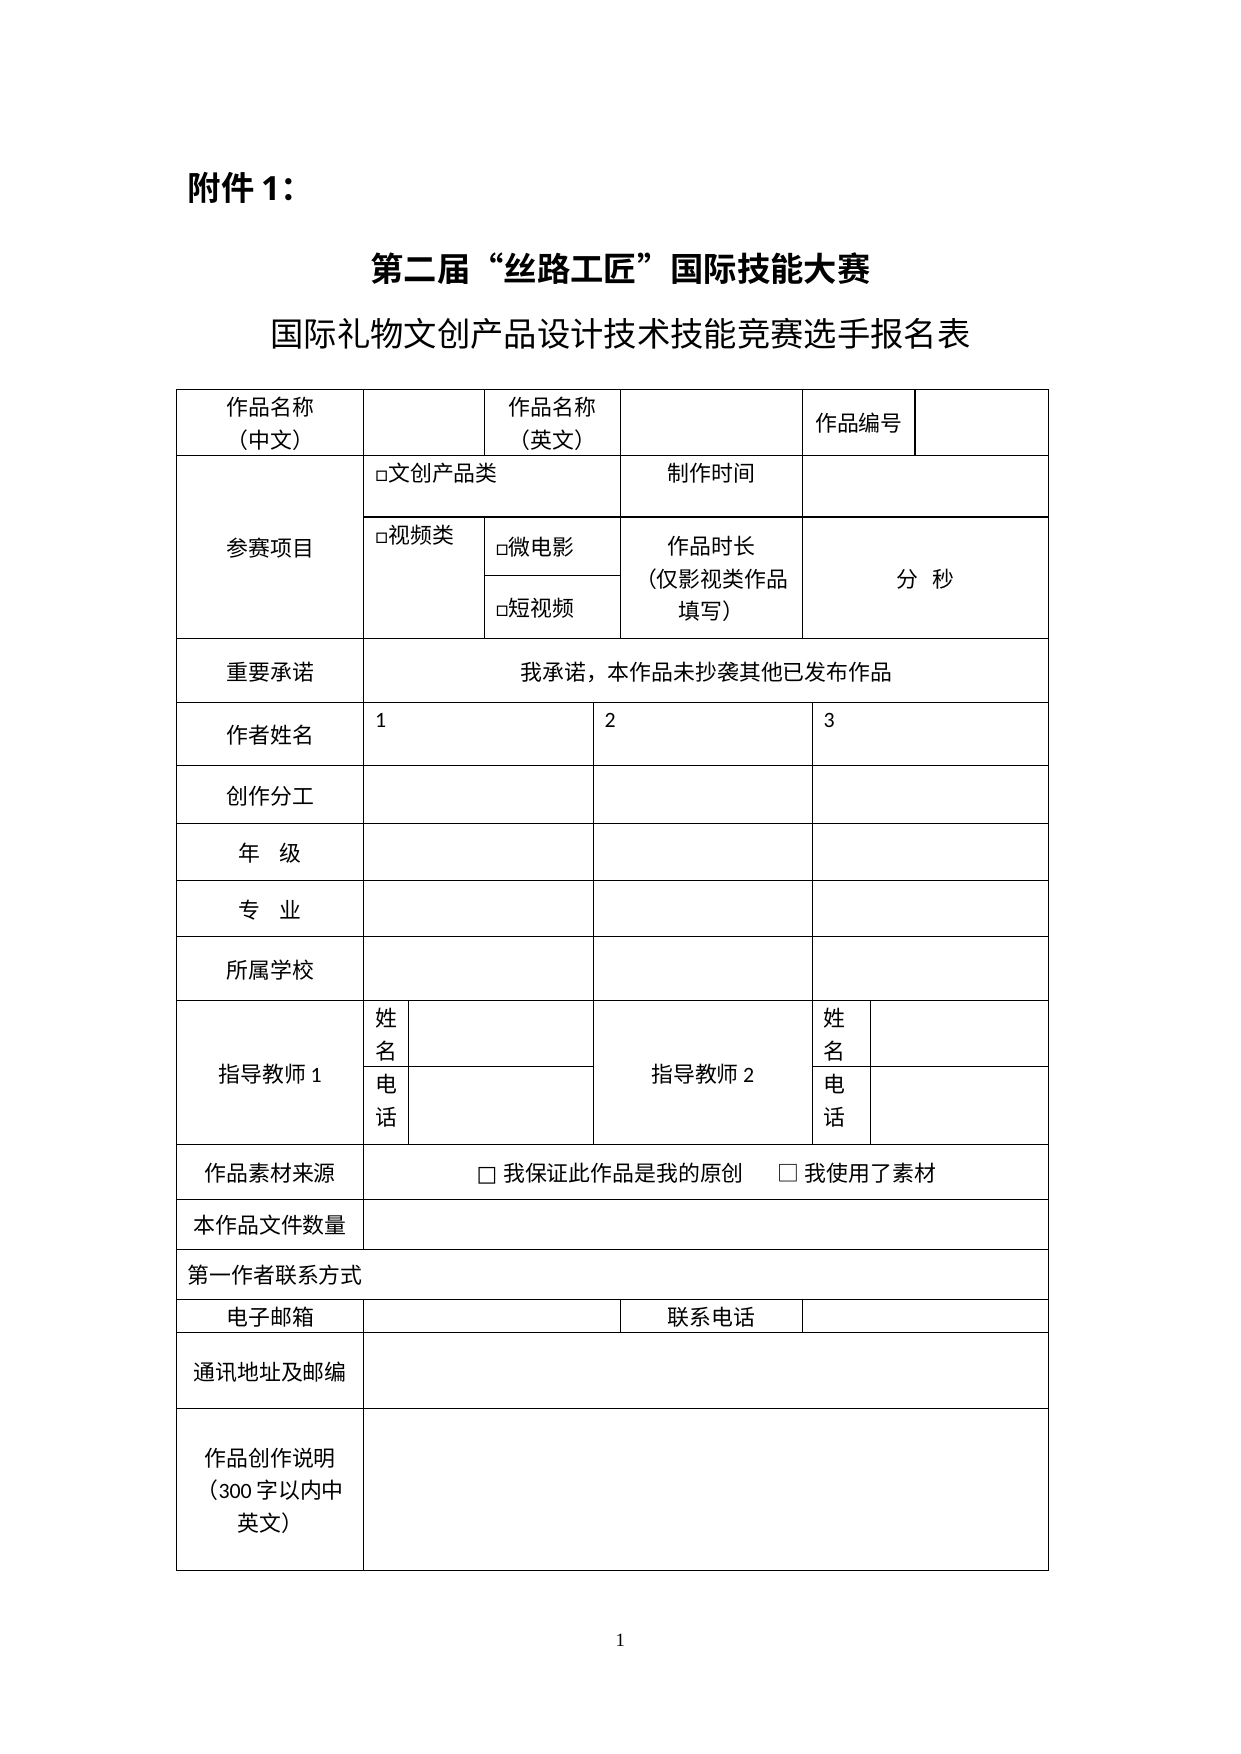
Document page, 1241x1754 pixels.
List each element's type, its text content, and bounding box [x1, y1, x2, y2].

table_cell [409, 1001, 593, 1066]
table_cell [594, 937, 812, 1000]
table_cell [364, 1200, 1048, 1248]
table_cell 作品素材来源 [177, 1145, 363, 1199]
table_cell [364, 1300, 620, 1332]
table_cell [364, 937, 593, 1000]
table_header [364, 390, 484, 455]
table_cell 参赛项目 [177, 456, 363, 638]
table_cell [364, 881, 593, 936]
table_cell □ 我保证此作品是我的原创 □ 我使用了素材 [364, 1145, 1048, 1199]
table_cell 作品时长 （仅影视类作品填写） [621, 518, 802, 638]
table_header [621, 390, 802, 455]
table_cell 第一作者联系方式 [177, 1250, 1048, 1298]
table_cell □短视频 [485, 576, 620, 638]
table_cell 指导教师2 [594, 1001, 812, 1144]
text 第二届“丝路工匠”国际技能大赛 [187, 234, 1053, 299]
text 国际礼物文创产品设计技术技能竞赛选手报名表 [187, 299, 1053, 364]
table_cell 作品创作说明 （300字以内中英文） [177, 1409, 363, 1569]
table_cell [813, 881, 1048, 936]
table_cell 联系电话 [621, 1300, 802, 1332]
table_cell [364, 1333, 1048, 1408]
table_cell 2 [594, 703, 812, 765]
table_cell 3 [813, 703, 1048, 765]
table_cell 姓名 [364, 1001, 408, 1066]
table_cell [409, 1067, 593, 1144]
table_cell 分 秒 [803, 518, 1048, 638]
table_cell 年 级 [177, 824, 363, 880]
table_header 作品名称 （英文） [485, 390, 620, 455]
table_cell [813, 824, 1048, 880]
table_cell [813, 766, 1048, 822]
table_cell □文创产品类 [364, 456, 620, 516]
text 附件1： [187, 162, 1053, 210]
table_cell [594, 766, 812, 822]
table_cell [803, 456, 1048, 516]
table_cell 通讯地址及邮编 [177, 1333, 363, 1408]
table_cell 1 [364, 703, 593, 765]
table_header [916, 390, 1048, 455]
table_cell 我承诺，本作品未抄袭其他已发布作品 [364, 639, 1048, 702]
table_cell 电话 [364, 1067, 408, 1144]
table_cell [871, 1001, 1048, 1066]
table_cell 重要承诺 [177, 639, 363, 702]
table_header 作品名称 （中文） [177, 390, 363, 455]
table_cell [594, 824, 812, 880]
table_cell 制作时间 [621, 456, 802, 516]
table_cell [803, 1300, 1048, 1332]
table_cell 电子邮箱 [177, 1300, 363, 1332]
table_cell 作者姓名 [177, 703, 363, 765]
table_cell 本作品文件数量 [177, 1200, 363, 1248]
table_cell [364, 824, 593, 880]
table_cell [871, 1067, 1048, 1144]
table_cell [364, 766, 593, 822]
table_cell 所属学校 [177, 937, 363, 1000]
table_cell [364, 1409, 1048, 1569]
table_cell □视频类 [364, 518, 484, 638]
table_cell [813, 937, 1048, 1000]
table_cell □微电影 [485, 518, 620, 574]
table_cell 姓名 [813, 1001, 870, 1066]
table_cell [594, 881, 812, 936]
table_cell 创作分工 [177, 766, 363, 822]
table_cell 电话 [813, 1067, 870, 1144]
table_header 作品编号 [803, 390, 914, 455]
table_cell 指导教师1 [177, 1001, 363, 1144]
table_cell 专 业 [177, 881, 363, 936]
